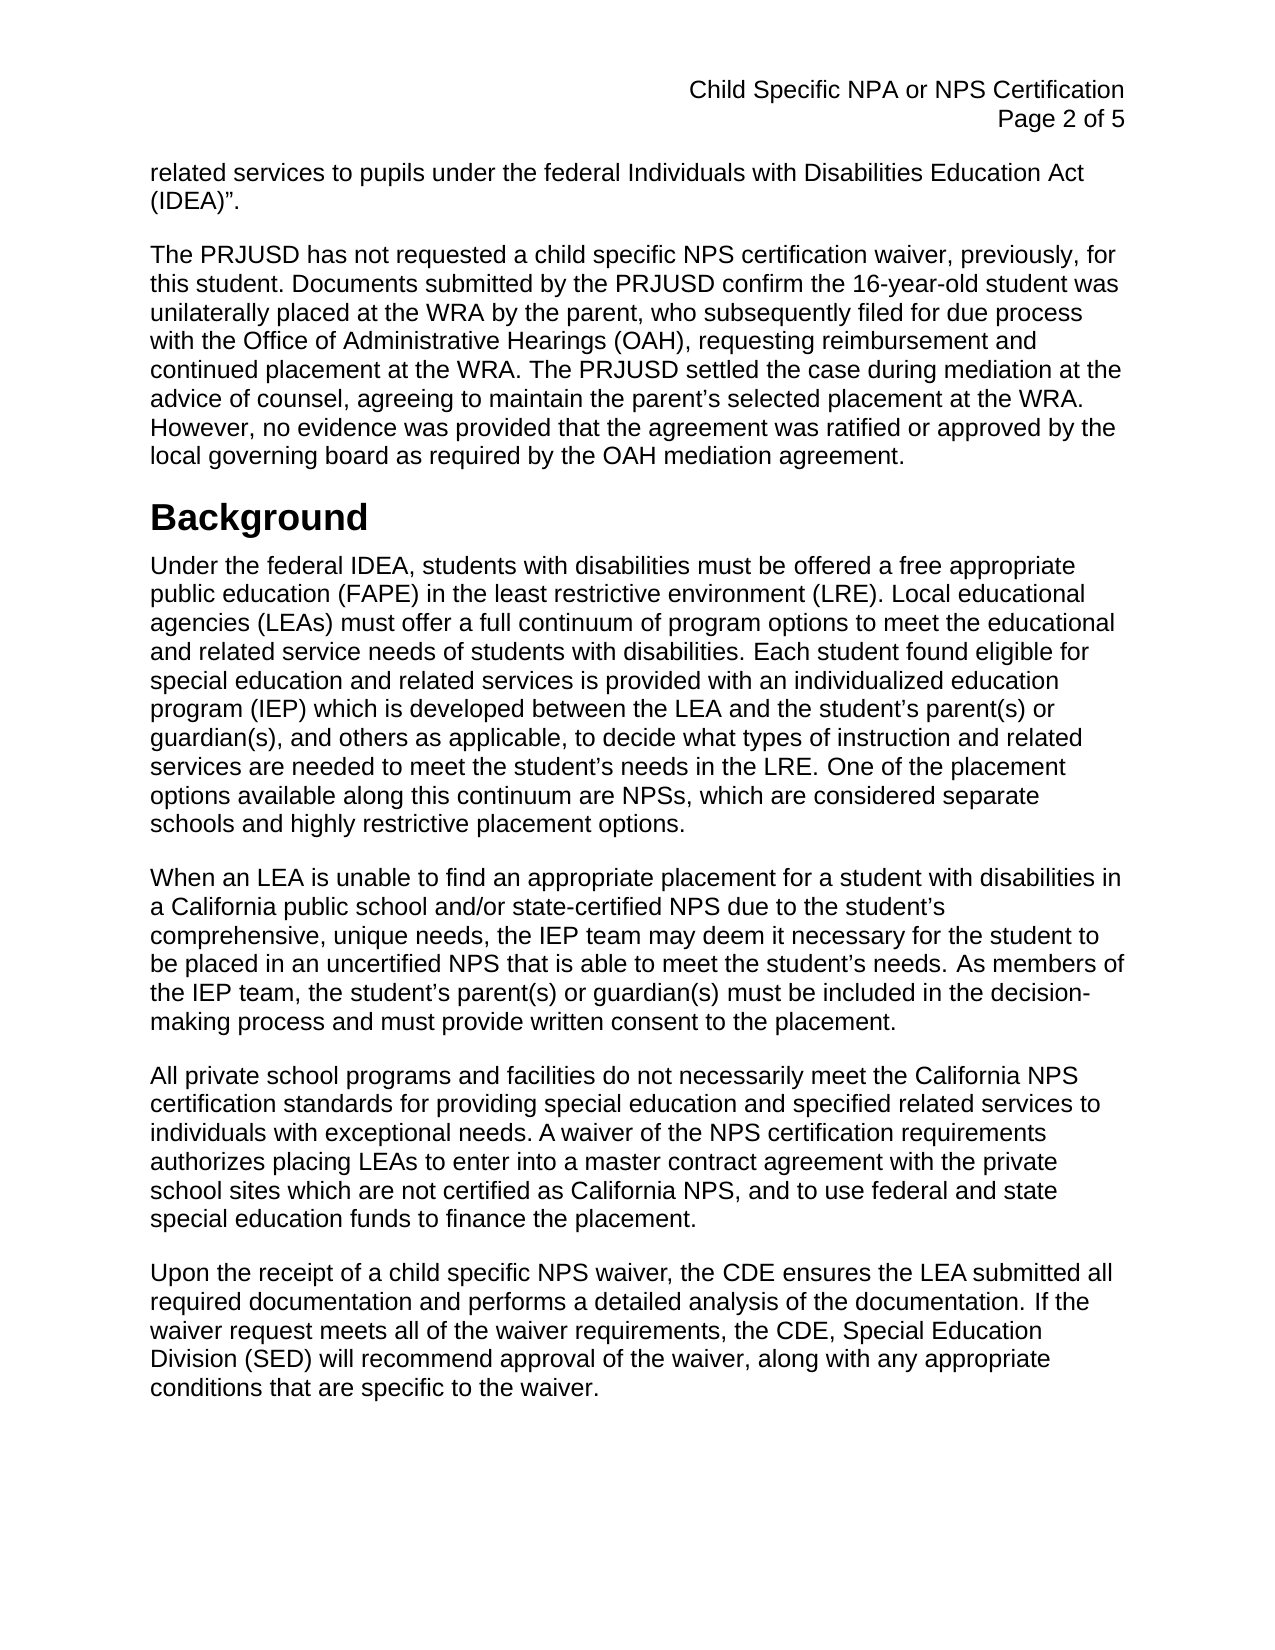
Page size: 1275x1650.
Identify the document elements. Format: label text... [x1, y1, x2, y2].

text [150, 157, 1125, 215]
text Under the federal IDEA, students with disabilities must be offered a free appropriate public education (FAPE) in the least restrictive environment (LRE). Local educational agencies (LEAs) must offer a full continuum of program options to meet the educational and related service needs of students with disabilities. Each student found eligible for special education and related services is provided with an individualized education program (IEP) which is developed between the LEA and the student’s parent(s) or guardian(s), and others as applicable, to decide what types of instruction and related services are needed to meet the student’s needs in the LRE. One of the placement options available along this continuum are NPSs, which are considered separate schools and highly restrictive placement options. [150, 551, 1125, 838]
text All private school programs and facilities do not necessarily meet the California NPS certification standards for providing special education and specified related services to individuals with exceptional needs. A waiver of the NPS certification requirements authorizes placing LEAs to enter into a master contract agreement with the private school sites which are not certified as California NPS, and to use federal and state special education funds to finance the placement. [150, 1061, 1125, 1233]
text Upon the receipt of a child specific NPS waiver, the CDE ensures the LEA submitted all required documentation and performs a detailed analysis of the documentation. If the waiver request meets all of the waiver requirements, the CDE, Special Education Division (SED) will recommend approval of the waiver, along with any appropriate conditions that are specific to the waiver. [150, 1258, 1125, 1402]
text When an LEA is unable to find an appropriate placement for a student with disabilities in a California public school and/or state-certified NPS due to the student’s comprehensive, unique needs, the IEP team may deem it necessary for the student to be placed in an uncertified NPS that is able to meet the student’s needs. As members of the IEP team, the student’s parent(s) or guardian(s) must be included in the decision-making process and must provide written consent to the placement. [150, 863, 1125, 1036]
subtitle Background [150, 495, 1125, 538]
text The PRJUSD has not requested a child specific NPS certification waiver, previously, for this student. Documents submitted by the PRJUSD confirm the 16-year-old student was unilaterally placed at the WRA by the parent, who subsequently filed for due process with the Office of Administrative Hearings (OAH), requesting reimbursement and continued placement at the WRA. The PRJUSD settled the case during mediation at the advice of counsel, agreeing to maintain the parent’s selected placement at the WRA. However, no evidence was provided that the agreement was ratified or approved by the local governing board as required by the OAH mediation agreement. [150, 240, 1125, 470]
